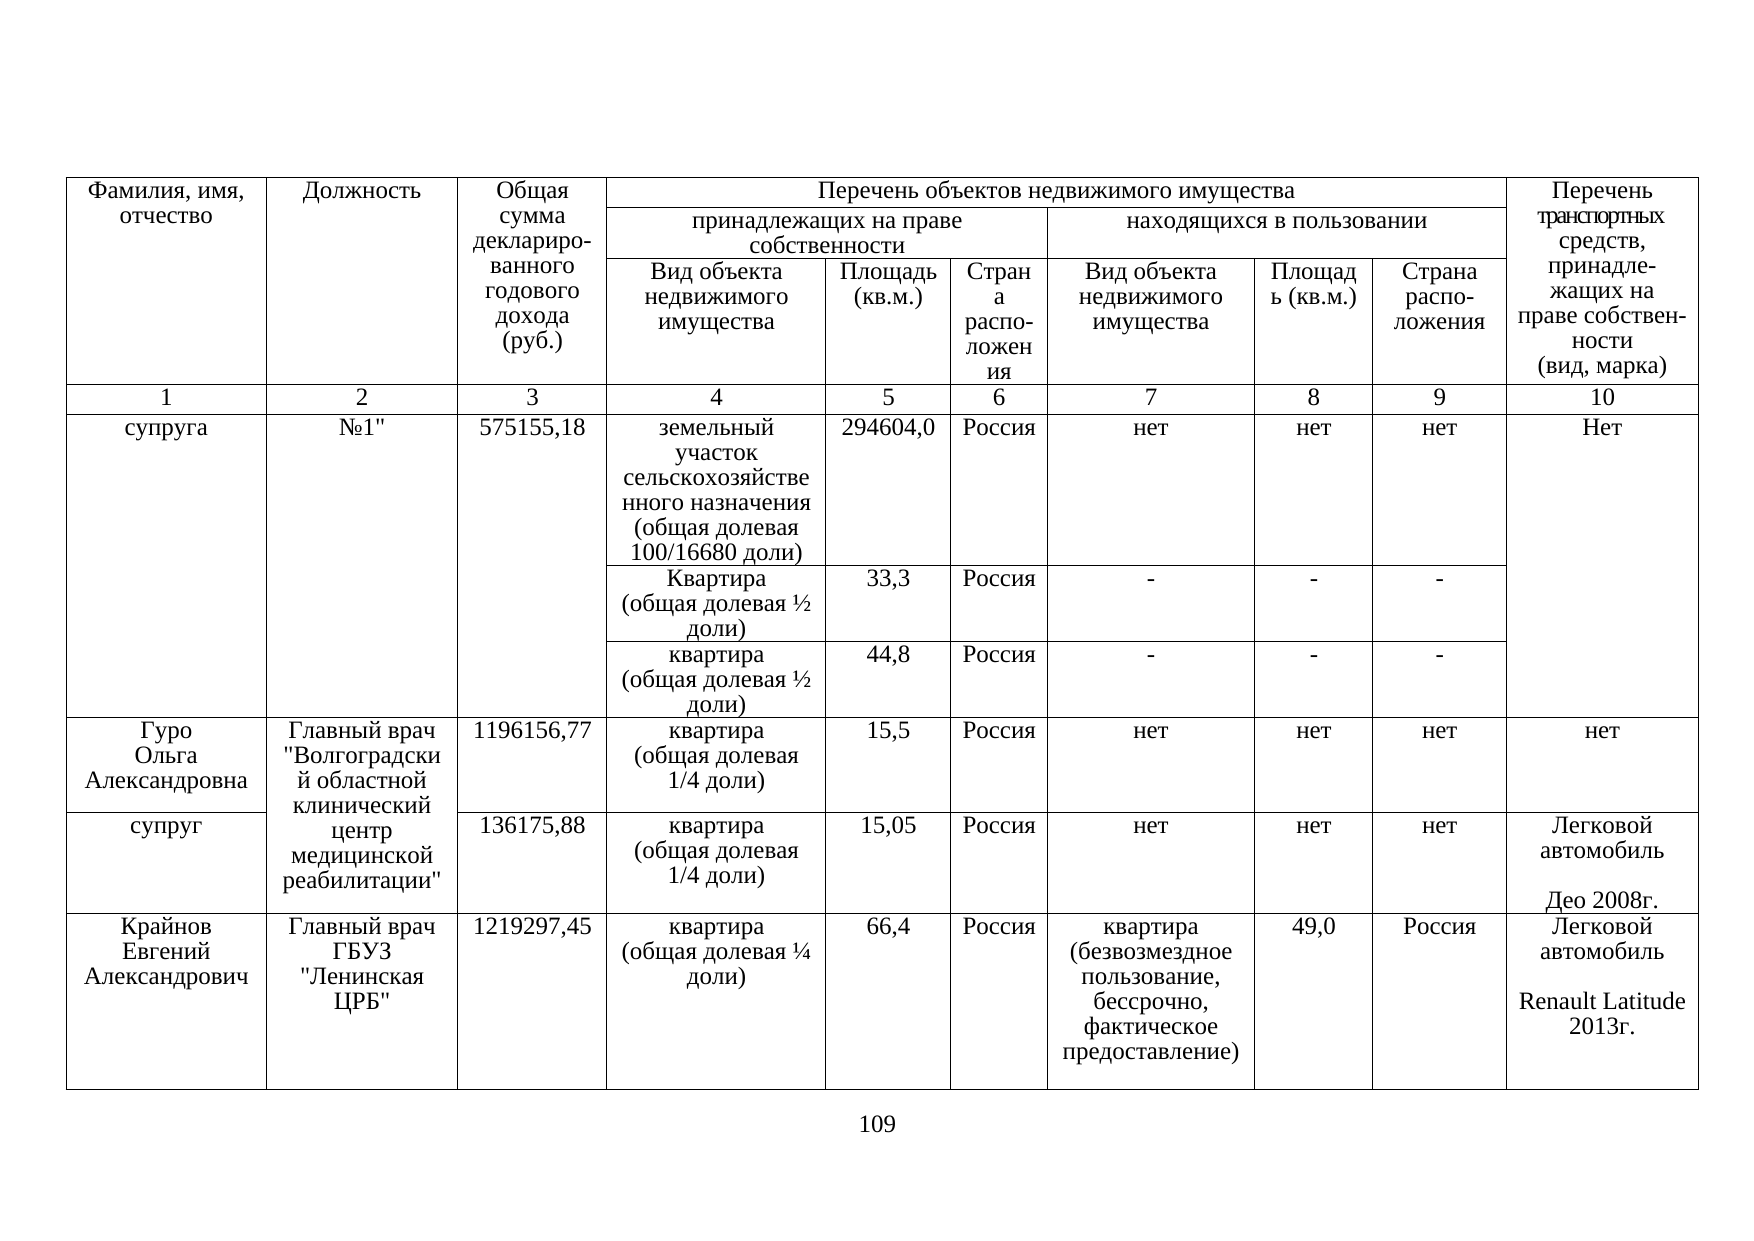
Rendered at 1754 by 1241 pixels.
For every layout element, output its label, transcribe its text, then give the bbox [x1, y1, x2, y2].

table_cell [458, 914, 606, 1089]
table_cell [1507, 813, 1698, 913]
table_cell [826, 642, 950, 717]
table_cell 3 [458, 385, 606, 414]
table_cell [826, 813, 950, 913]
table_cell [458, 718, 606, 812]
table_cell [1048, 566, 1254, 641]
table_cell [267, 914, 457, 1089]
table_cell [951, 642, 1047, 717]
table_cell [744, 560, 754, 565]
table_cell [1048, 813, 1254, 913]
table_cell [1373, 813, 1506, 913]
table_cell Страна распо-ложения [951, 259, 1047, 384]
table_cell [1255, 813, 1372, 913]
table_cell Вид объекта недвижимого имущества [1048, 259, 1254, 384]
table_header Перечень транспортных средств, принадле-жащих на праве собствен-ности (вид, марка) [1507, 178, 1698, 384]
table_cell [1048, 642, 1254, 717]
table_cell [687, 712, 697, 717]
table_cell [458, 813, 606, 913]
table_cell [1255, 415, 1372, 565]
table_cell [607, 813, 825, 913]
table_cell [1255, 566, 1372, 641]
table_cell 2 [267, 385, 457, 414]
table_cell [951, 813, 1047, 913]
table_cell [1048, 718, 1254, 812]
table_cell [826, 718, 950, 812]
table_cell принадлежащих на праве собственности [607, 208, 1047, 258]
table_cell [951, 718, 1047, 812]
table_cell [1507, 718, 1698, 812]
table_header Должность [267, 178, 457, 384]
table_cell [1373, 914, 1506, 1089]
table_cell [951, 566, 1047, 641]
table_header Перечень объектов недвижимого имущества [607, 178, 1506, 207]
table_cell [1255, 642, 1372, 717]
table_cell 7 [1048, 385, 1254, 414]
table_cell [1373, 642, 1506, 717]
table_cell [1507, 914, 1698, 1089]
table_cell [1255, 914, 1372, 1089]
table_cell 5 [826, 385, 950, 414]
table_cell 9 [1373, 385, 1506, 414]
table_cell Страна распо-ложения [1373, 259, 1506, 384]
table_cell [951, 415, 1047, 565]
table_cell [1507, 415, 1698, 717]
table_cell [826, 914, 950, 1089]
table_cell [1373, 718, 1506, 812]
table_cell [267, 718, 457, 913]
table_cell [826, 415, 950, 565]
table_cell 10 [1507, 385, 1698, 414]
table_cell Площадь (кв.м.) [1255, 259, 1372, 384]
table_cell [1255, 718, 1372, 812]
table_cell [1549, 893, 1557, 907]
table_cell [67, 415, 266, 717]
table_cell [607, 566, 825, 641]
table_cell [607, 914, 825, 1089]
table_cell 1 [67, 385, 266, 414]
table_header Фамилия, имя, отчество [67, 178, 266, 384]
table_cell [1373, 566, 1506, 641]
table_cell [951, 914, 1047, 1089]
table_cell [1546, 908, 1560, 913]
table_cell Вид объекта недвижимого имущества [607, 259, 825, 384]
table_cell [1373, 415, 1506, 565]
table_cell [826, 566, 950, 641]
table_cell 6 [951, 385, 1047, 414]
table_cell Площадь (кв.м.) [826, 259, 950, 384]
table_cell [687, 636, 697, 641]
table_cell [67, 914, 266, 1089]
table_header Общая сумма деклариро-ванного годового дохода (руб.) [458, 178, 606, 384]
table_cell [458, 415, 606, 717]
table_cell 4 [607, 385, 825, 414]
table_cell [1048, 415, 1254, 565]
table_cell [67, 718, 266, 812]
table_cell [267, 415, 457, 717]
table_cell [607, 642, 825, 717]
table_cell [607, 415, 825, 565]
table_cell находящихся в пользовании [1048, 208, 1506, 258]
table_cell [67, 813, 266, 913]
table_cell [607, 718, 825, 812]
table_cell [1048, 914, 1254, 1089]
table_cell 8 [1255, 385, 1372, 414]
